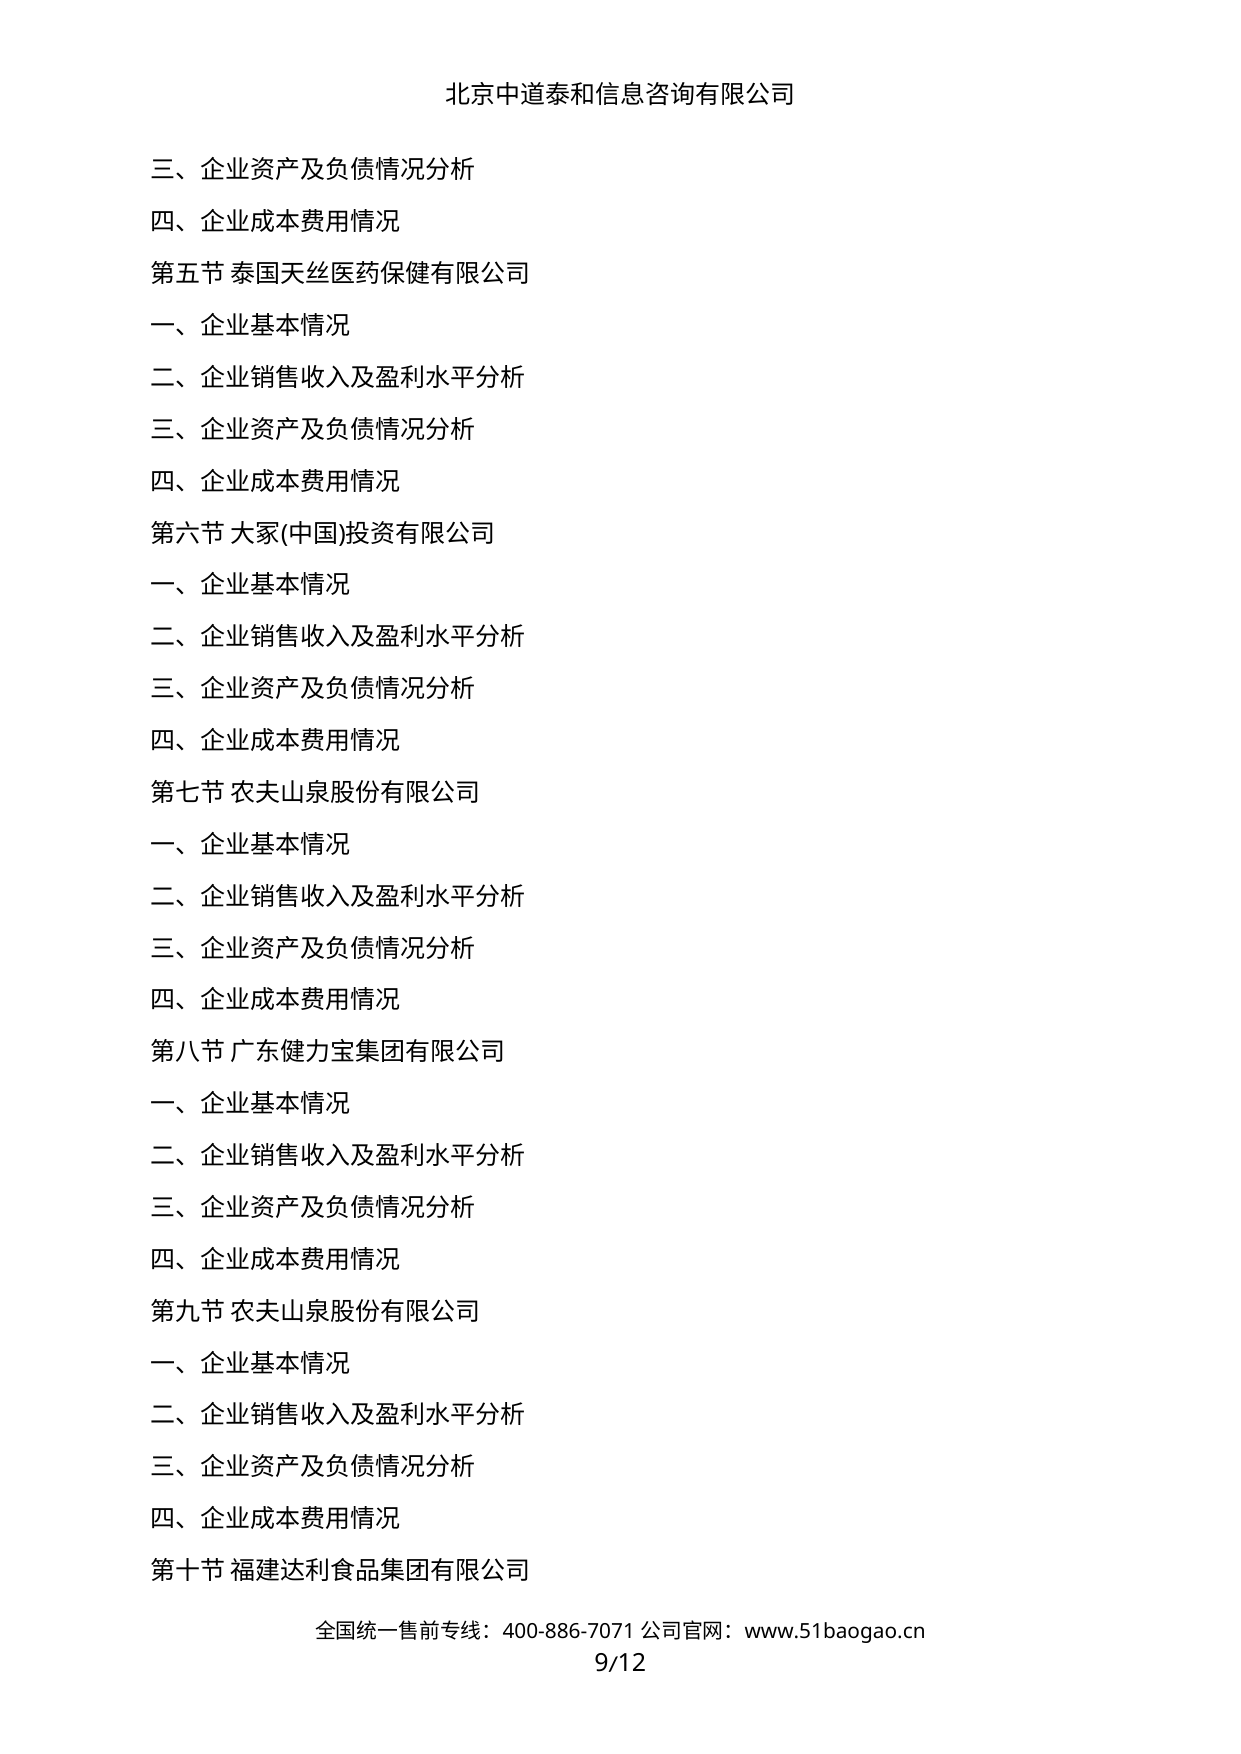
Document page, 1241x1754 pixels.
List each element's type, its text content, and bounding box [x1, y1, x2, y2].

text 一、企业基本情况 [150, 1084, 1090, 1120]
text 二、企业销售收入及盈利水平分析 [150, 1136, 1090, 1172]
text 第九节 农夫山泉股份有限公司 [150, 1291, 1090, 1327]
text 四、企业成本费用情况 [150, 461, 1090, 497]
text 四、企业成本费用情况 [150, 721, 1090, 757]
text 第七节 农夫山泉股份有限公司 [150, 772, 1090, 809]
text 一、企业基本情况 [150, 565, 1090, 601]
text 一、企业基本情况 [150, 824, 1090, 861]
text 三、企业资产及负债情况分析 [150, 669, 1090, 705]
text 四、企业成本费用情况 [150, 980, 1090, 1016]
text 第八节 广东健力宝集团有限公司 [150, 1032, 1090, 1068]
text 第十节 福建达利食品集团有限公司 [150, 1551, 1090, 1587]
text 第五节 泰国天丝医药保健有限公司 [150, 254, 1090, 290]
text 二、企业销售收入及盈利水平分析 [150, 357, 1090, 394]
text 三、企业资产及负债情况分析 [150, 1187, 1090, 1224]
text 第六节 大冢(中国)投资有限公司 [150, 513, 1090, 549]
text 四、企业成本费用情况 [150, 1239, 1090, 1276]
text 三、企业资产及负债情况分析 [150, 150, 1090, 186]
text 二、企业销售收入及盈利水平分析 [150, 617, 1090, 653]
text 四、企业成本费用情况 [150, 1499, 1090, 1535]
text 三、企业资产及负债情况分析 [150, 928, 1090, 964]
text 一、企业基本情况 [150, 306, 1090, 342]
text 二、企业销售收入及盈利水平分析 [150, 876, 1090, 912]
text 三、企业资产及负债情况分析 [150, 409, 1090, 446]
text 四、企业成本费用情况 [150, 202, 1090, 238]
text 三、企业资产及负债情况分析 [150, 1447, 1090, 1483]
text 二、企业销售收入及盈利水平分析 [150, 1395, 1090, 1431]
text 一、企业基本情况 [150, 1343, 1090, 1379]
